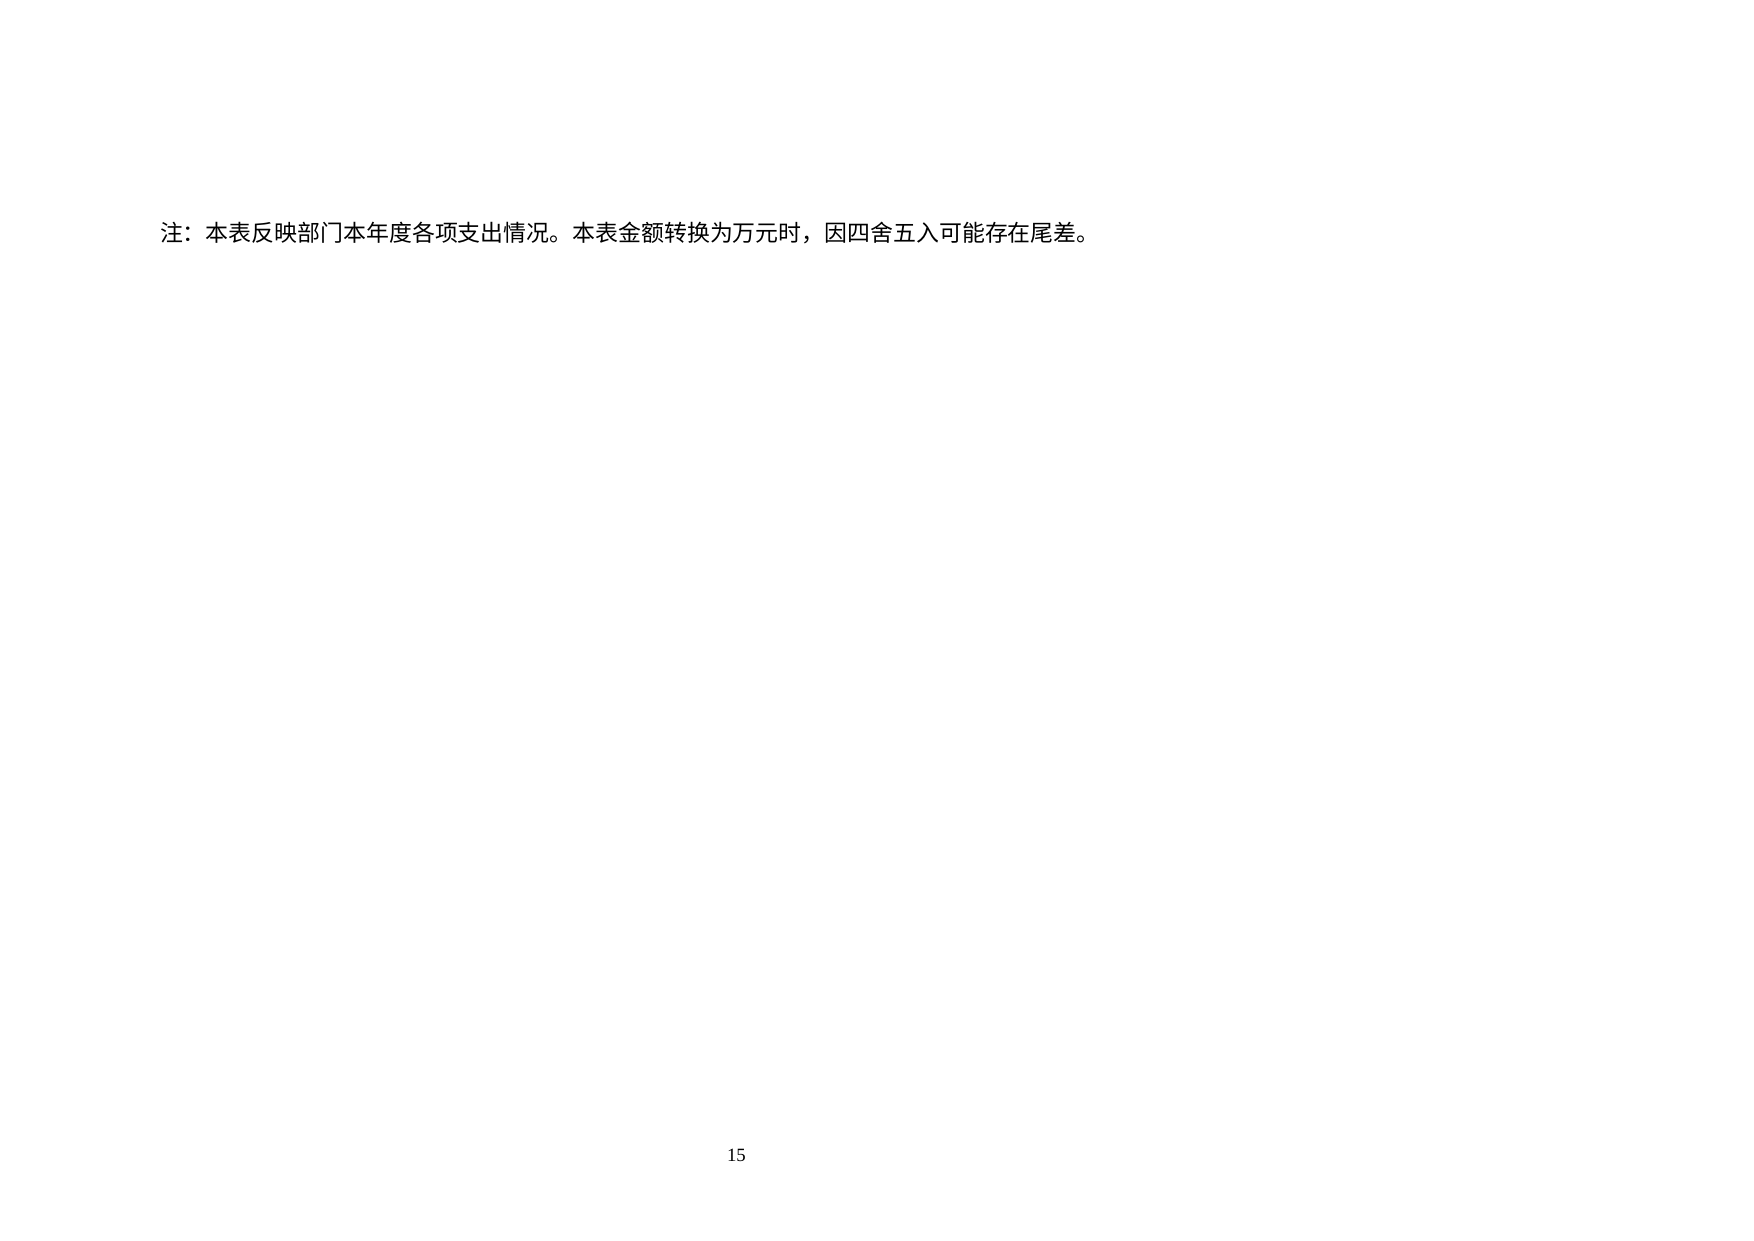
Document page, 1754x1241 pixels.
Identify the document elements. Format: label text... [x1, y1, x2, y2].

table_cell 注：本表反映部门本年度各项支出情况。本表金额转换为万元时，因四舍五入可能存在尾差。 [149, 198, 1590, 266]
